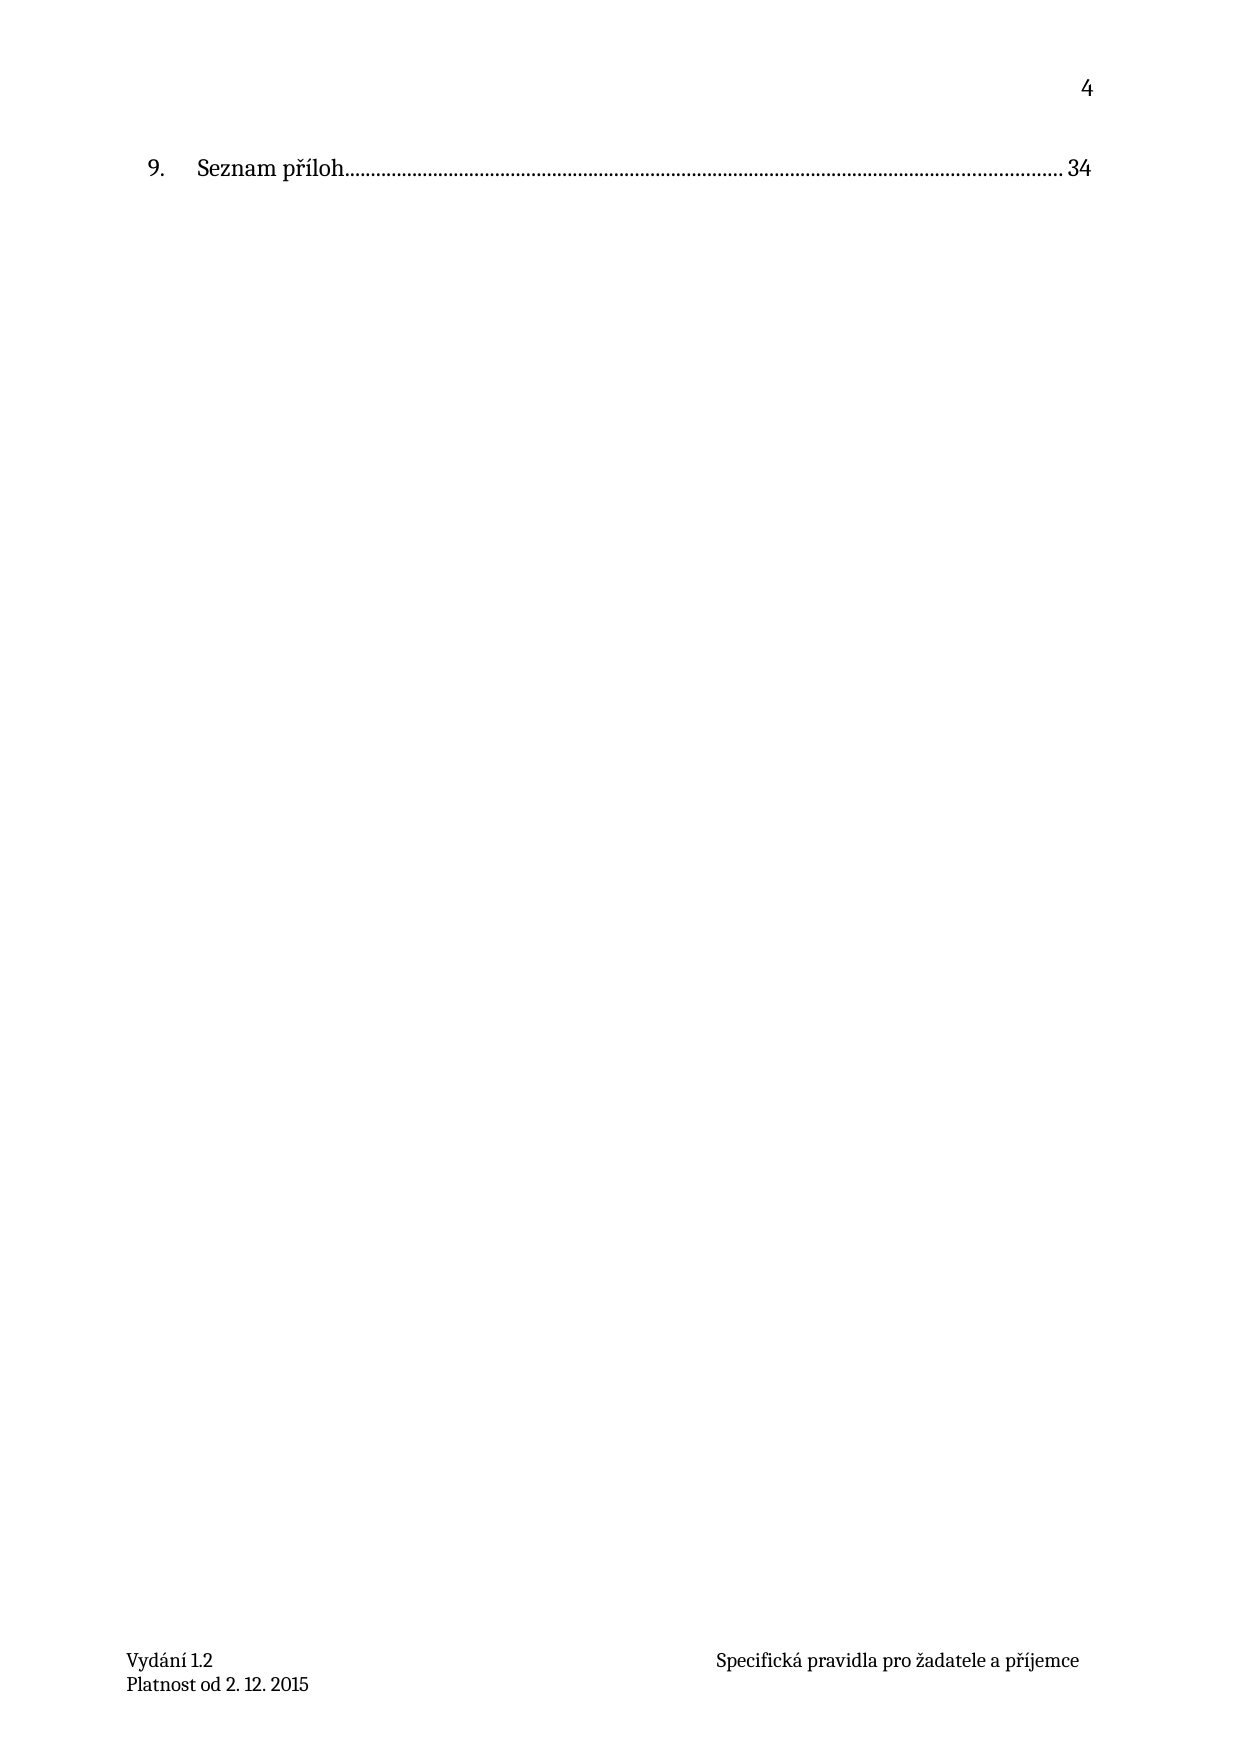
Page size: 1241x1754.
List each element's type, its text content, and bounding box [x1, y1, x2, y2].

text 9. Seznam příloh 34 [148, 153, 1093, 182]
